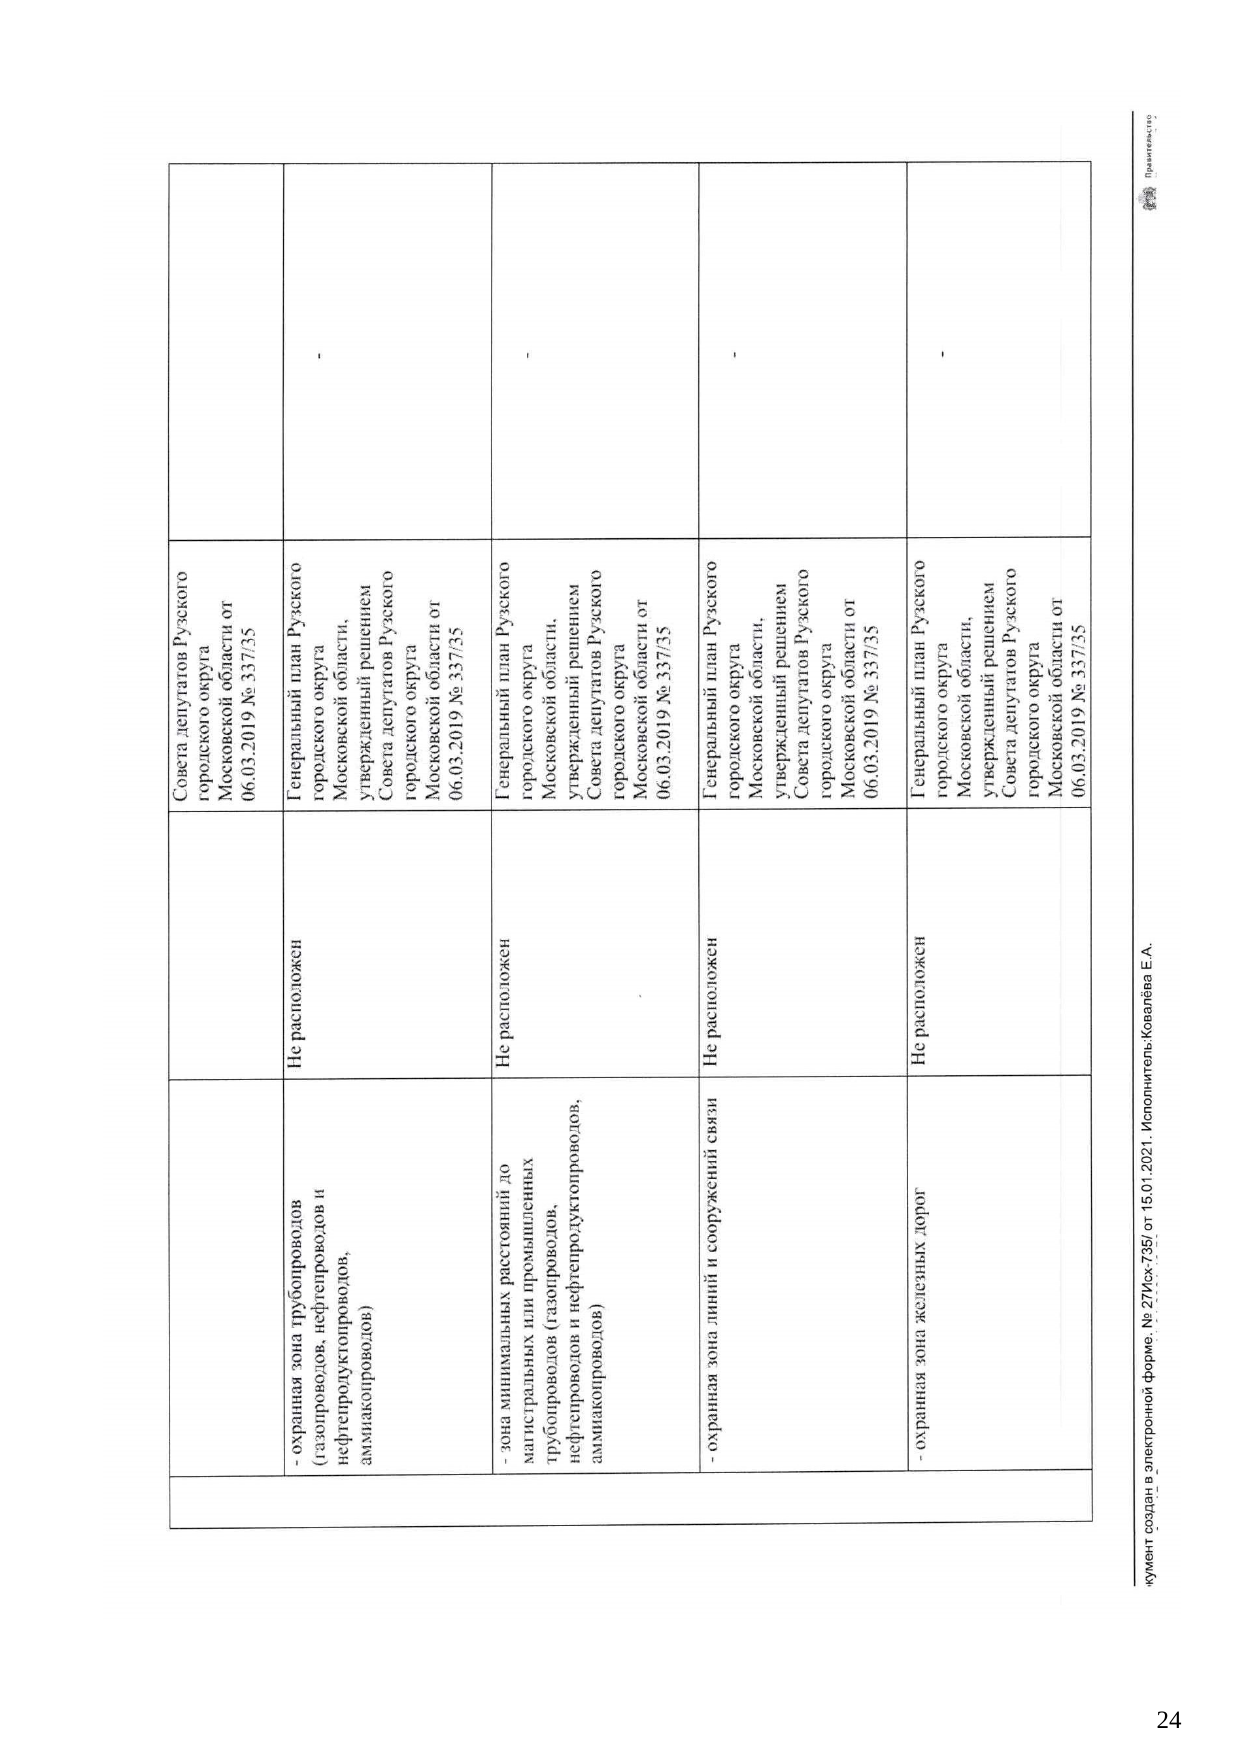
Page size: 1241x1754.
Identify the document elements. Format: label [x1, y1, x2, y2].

picture [103, 88, 1181, 1622]
